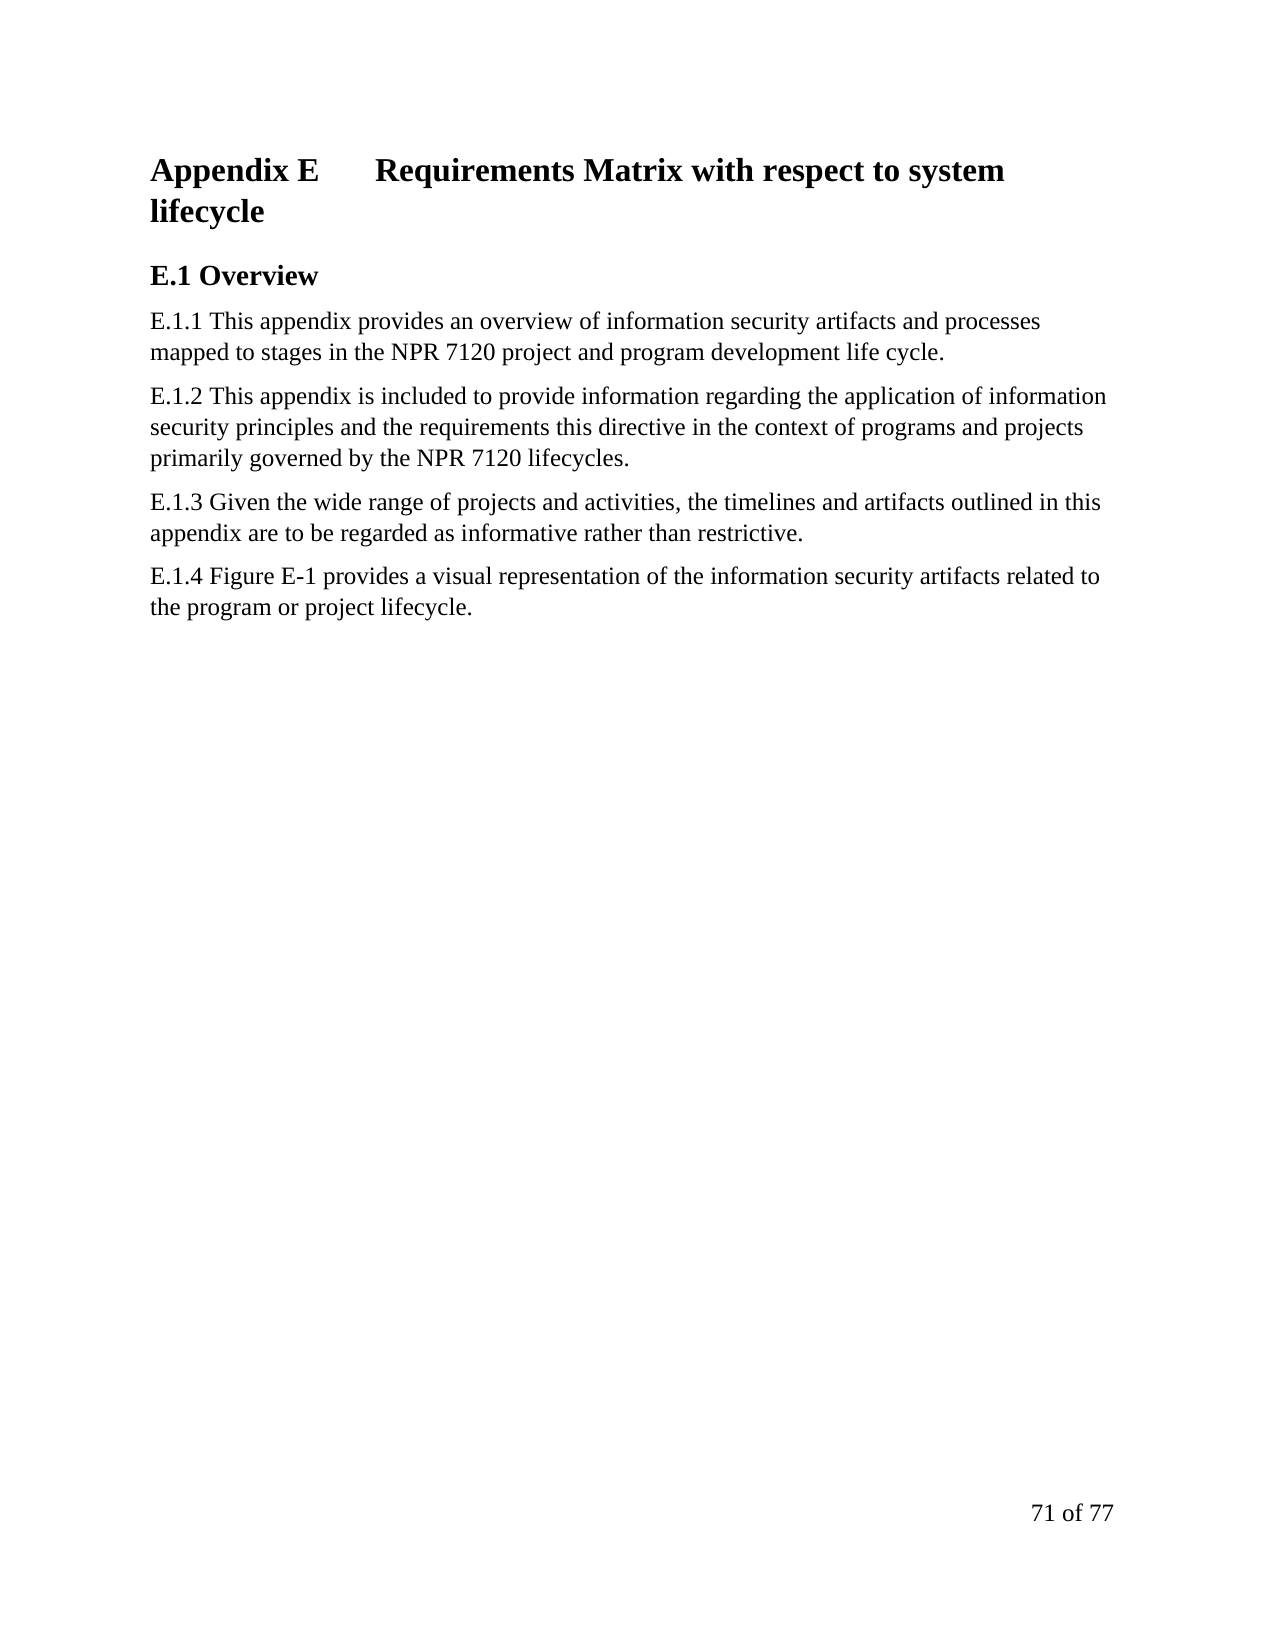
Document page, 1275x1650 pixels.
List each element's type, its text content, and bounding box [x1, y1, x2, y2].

list Overview [150, 258, 1125, 291]
text Given the wide range of projects and activities, the timelines and artifacts outlined in this appendix are to be regarded as informative rather than restrictive. [150, 487, 1125, 546]
text Figure E-1 provides a visual representation of the information security artifacts related to the program or project lifecycle. [150, 561, 1125, 621]
text This appendix provides an overview of information security artifacts and processes mapped to stages in the NPR 7120 project and program development life cycle. [150, 306, 1125, 366]
text Requirements Matrix with respect to system lifecycle [150, 150, 1125, 230]
text This appendix is included to provide information regarding the application of information security principles and the requirements this directive in the context of programs and projects primarily governed by the NPR 7120 lifecycles. [150, 381, 1125, 472]
